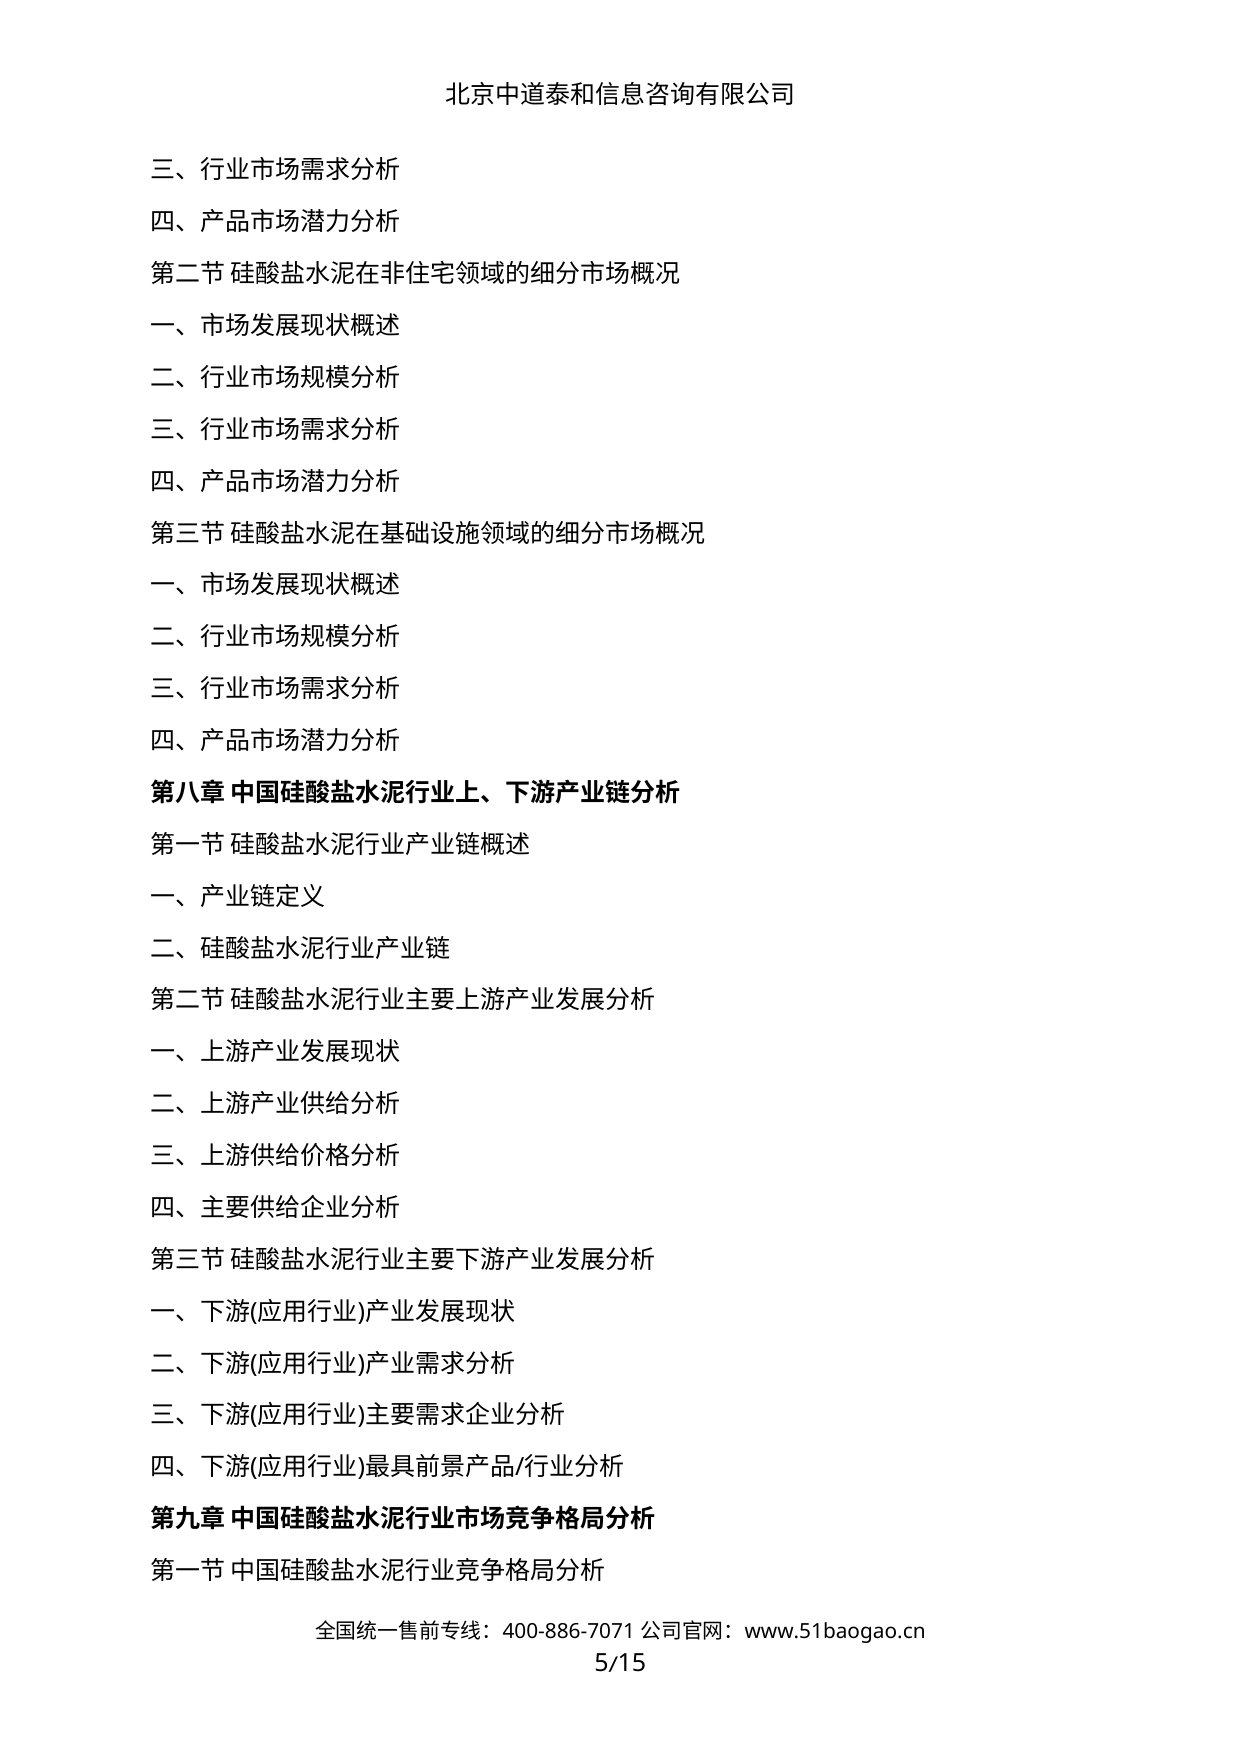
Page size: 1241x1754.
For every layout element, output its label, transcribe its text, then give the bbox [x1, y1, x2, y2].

text 三、行业市场需求分析 [150, 409, 1090, 446]
text 三、行业市场需求分析 [150, 150, 1090, 186]
text 第三节 硅酸盐水泥在基础设施领域的细分市场概况 [150, 513, 1090, 549]
text 二、硅酸盐水泥行业产业链 [150, 928, 1090, 964]
text 第二节 硅酸盐水泥行业主要上游产业发展分析 [150, 980, 1090, 1016]
text 第一节 硅酸盐水泥行业产业链概述 [150, 824, 1090, 861]
text 二、行业市场规模分析 [150, 617, 1090, 653]
text 四、产品市场潜力分析 [150, 721, 1090, 757]
text 四、产品市场潜力分析 [150, 202, 1090, 238]
text 一、上游产业发展现状 [150, 1032, 1090, 1068]
text 二、下游(应用行业)产业需求分析 [150, 1343, 1090, 1379]
text 三、行业市场需求分析 [150, 669, 1090, 705]
text 第八章 中国硅酸盐水泥行业上、下游产业链分析 [150, 772, 1090, 809]
text 四、产品市场潜力分析 [150, 461, 1090, 497]
text 二、行业市场规模分析 [150, 357, 1090, 394]
text 一、下游(应用行业)产业发展现状 [150, 1291, 1090, 1327]
text 二、上游产业供给分析 [150, 1084, 1090, 1120]
text 第二节 硅酸盐水泥在非住宅领域的细分市场概况 [150, 254, 1090, 290]
text 第九章 中国硅酸盐水泥行业市场竞争格局分析 [150, 1499, 1090, 1535]
text 一、市场发展现状概述 [150, 565, 1090, 601]
text 三、下游(应用行业)主要需求企业分析 [150, 1395, 1090, 1431]
text 第一节 中国硅酸盐水泥行业竞争格局分析 [150, 1551, 1090, 1587]
text 一、市场发展现状概述 [150, 306, 1090, 342]
text 三、上游供给价格分析 [150, 1136, 1090, 1172]
text 第三节 硅酸盐水泥行业主要下游产业发展分析 [150, 1239, 1090, 1276]
text 四、下游(应用行业)最具前景产品/行业分析 [150, 1447, 1090, 1483]
text 一、产业链定义 [150, 876, 1090, 912]
text 四、主要供给企业分析 [150, 1187, 1090, 1224]
